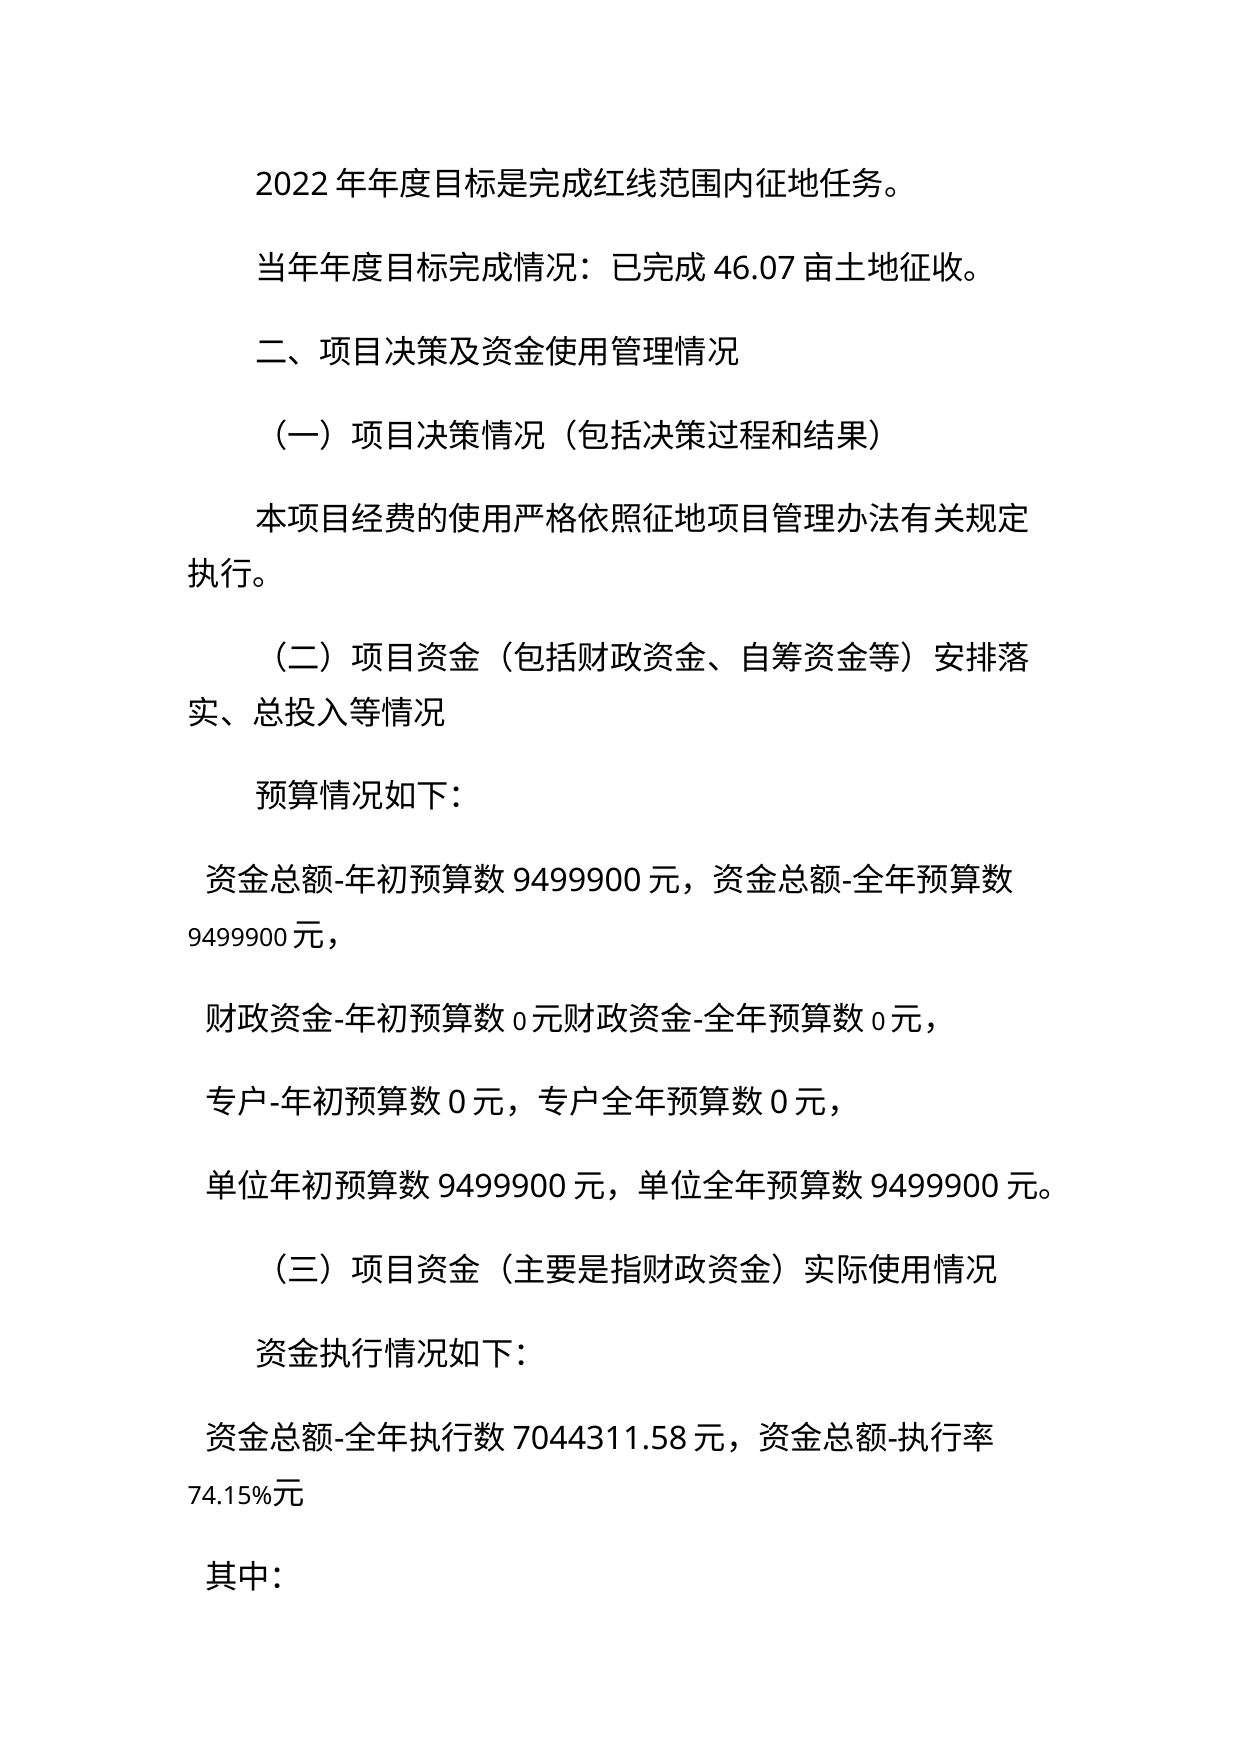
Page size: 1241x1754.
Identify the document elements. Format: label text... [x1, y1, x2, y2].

text 单位年初预算数9499900元，单位全年预算数9499900元。 [187, 1153, 1053, 1207]
text 资金执行情况如下： [187, 1320, 1053, 1375]
text 资金总额-全年执行数7044311.58元，资金总额-执行率74.15%元 [187, 1404, 1053, 1513]
text 专户-年初预算数0元，专户全年预算数0元， [187, 1069, 1053, 1123]
text 其中： [187, 1543, 1053, 1597]
text 本项目经费的使用严格依照征地项目管理办法有关规定执行。 [187, 485, 1053, 595]
text （一）项目决策情况（包括决策过程和结果） [187, 402, 1053, 456]
text （三）项目资金（主要是指财政资金）实际使用情况 [187, 1236, 1053, 1291]
text （二）项目资金（包括财政资金、自筹资金等）安排落实、总投入等情况 [187, 624, 1053, 733]
text 财政资金-年初预算数0元财政资金-全年预算数0元， [187, 985, 1053, 1039]
text 当年年度目标完成情况：已完成46.07亩土地征收。 [187, 234, 1053, 288]
text 资金总额-年初预算数9499900元，资金总额-全年预算数9499900元， [187, 846, 1053, 956]
text 2022年年度目标是完成红线范围内征地任务。 [187, 150, 1053, 205]
text 预算情况如下： [187, 762, 1053, 817]
text 二、项目决策及资金使用管理情况 [187, 318, 1053, 372]
